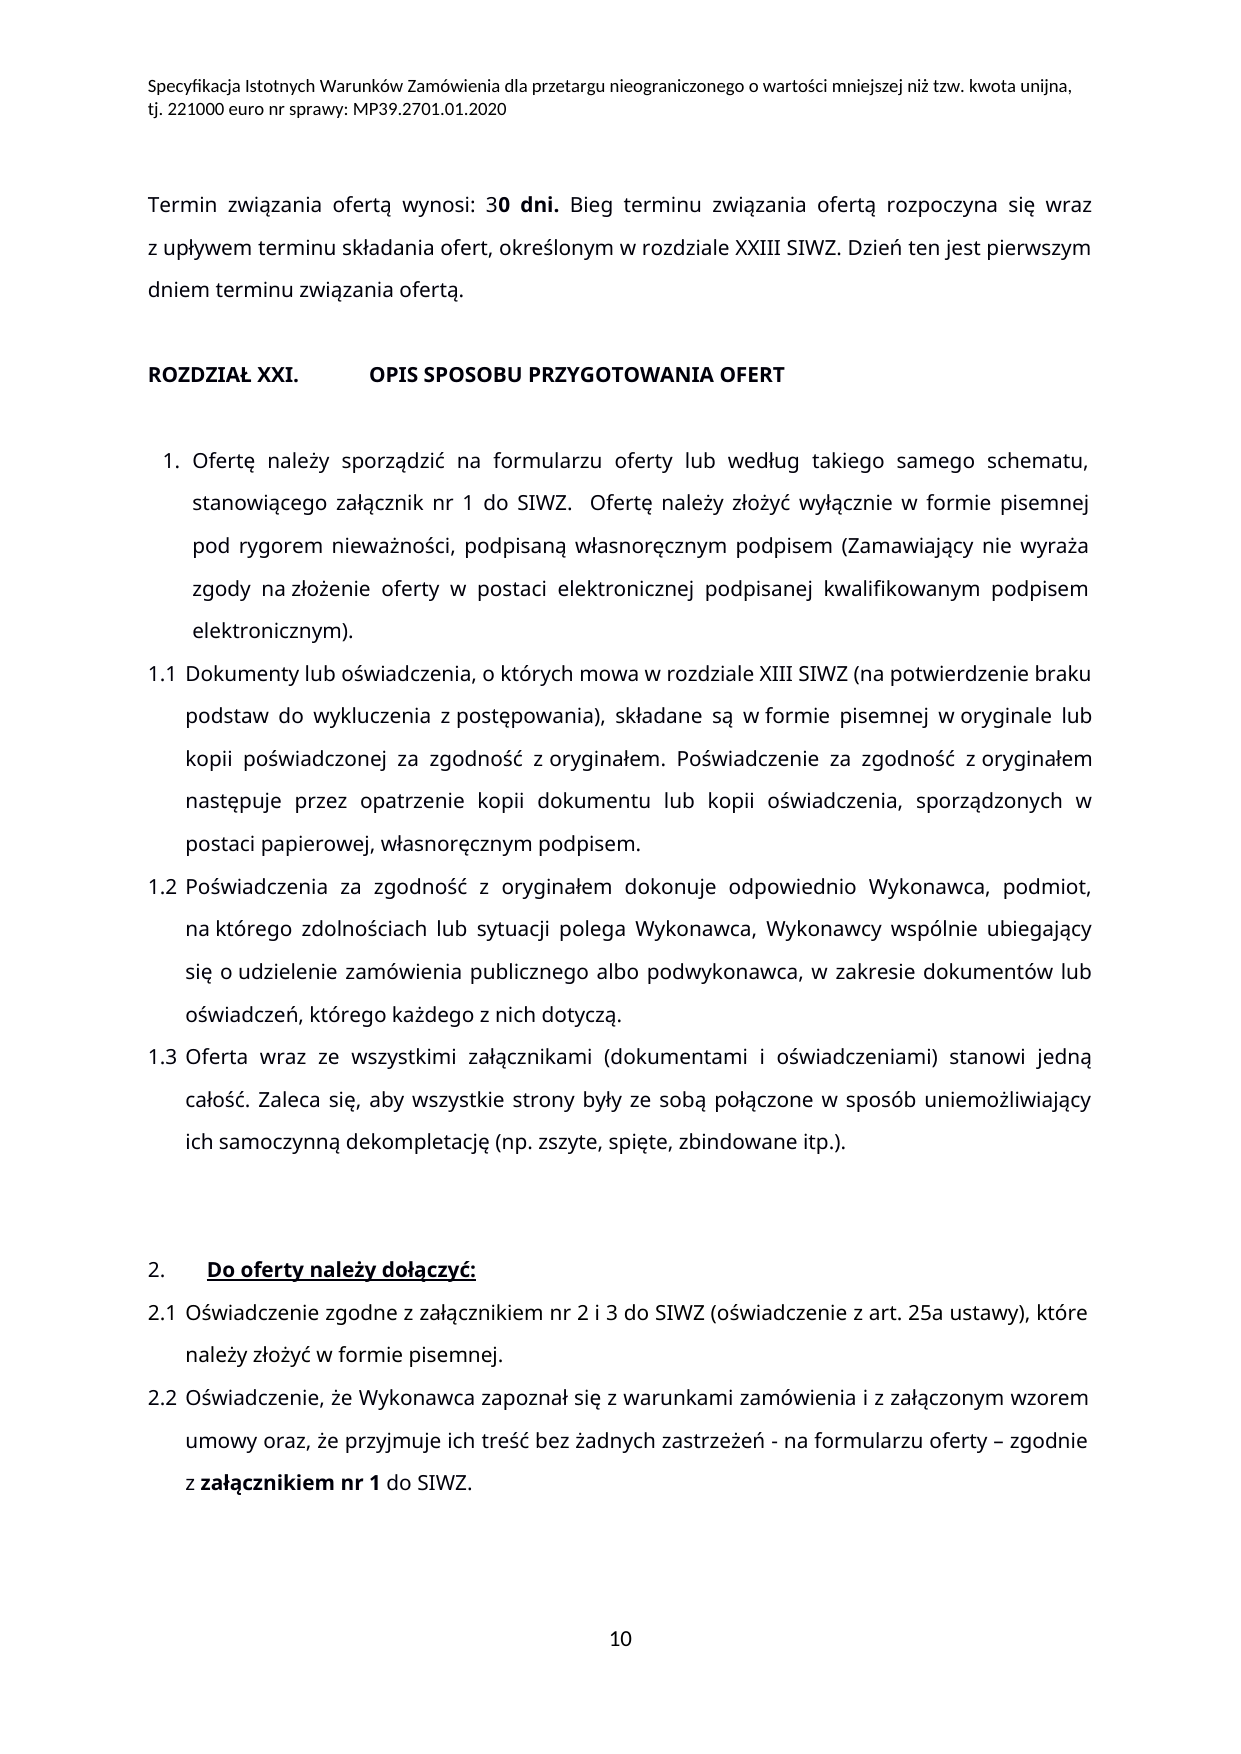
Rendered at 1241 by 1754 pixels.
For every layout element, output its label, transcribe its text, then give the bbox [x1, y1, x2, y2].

list Oferta wraz ze wszystkimi załącznikami (dokumentami i oświadczeniami) stanowi jedną całość. Zaleca się, aby wszystkie strony były ze sobą połączone w sposób uniemożliwiający ich samoczynną dekompletację (np. zszyte, spięte, zbindowane itp.). [148, 1042, 1093, 1156]
list Dokumenty lub oświadczenia, o których mowa w rozdziale XIII SIWZ (na potwierdzenie braku podstaw do wykluczenia z postępowania), składane są w formie pisemnej w oryginale lub kopii poświadczonej za zgodność z oryginałem. Poświadczenie za zgodność z oryginałem następuje przez opatrzenie kopii dokumentu lub kopii oświadczenia, sporządzonych w postaci papierowej, własnoręcznym podpisem. [148, 659, 1093, 858]
text Termin związania ofertą wynosi: 30 dni. Bieg terminu związania ofertą rozpoczyna się wraz z upływem terminu składania ofert, określonym w rozdziale XXIII SIWZ. Dzień ten jest pierwszym dniem terminu związania ofertą. [148, 190, 1093, 304]
list Do oferty należy dołączyć: [148, 1255, 1093, 1284]
list Oświadczenie zgodne z załącznikiem nr 2 i 3 do SIWZ (oświadczenie z art. 25a ustawy), które należy złożyć w formie pisemnej. [148, 1298, 1090, 1369]
text ROZDZIAŁ XXI. OPIS SPOSOBU PRZYGOTOWANIA OFERT [148, 361, 1093, 389]
list Poświadczenia za zgodność z oryginałem dokonuje odpowiednio Wykonawca, podmiot, na którego zdolnościach lub sytuacji polega Wykonawca, Wykonawcy wspólnie ubiegający się o udzielenie zamówienia publicznego albo podwykonawca, w zakresie dokumentów lub oświadczeń, którego każdego z nich dotyczą. [148, 872, 1093, 1028]
list Ofertę należy sporządzić na formularzu oferty lub według takiego samego schematu, stanowiącego załącznik nr 1 do SIWZ. Ofertę należy złożyć wyłącznie w formie pisemnej pod rygorem nieważności, podpisaną własnoręcznym podpisem (Zamawiający nie wyraża zgody na złożenie oferty w postaci elektronicznej podpisanej kwalifikowanym podpisem elektronicznym). [162, 446, 1090, 645]
list Oświadczenie, że Wykonawca zapoznał się z warunkami zamówienia i z załączonym wzorem umowy oraz, że przyjmuje ich treść bez żadnych zastrzeżeń - na formularzu oferty – zgodnie z załącznikiem nr 1 do SIWZ. [148, 1383, 1090, 1497]
